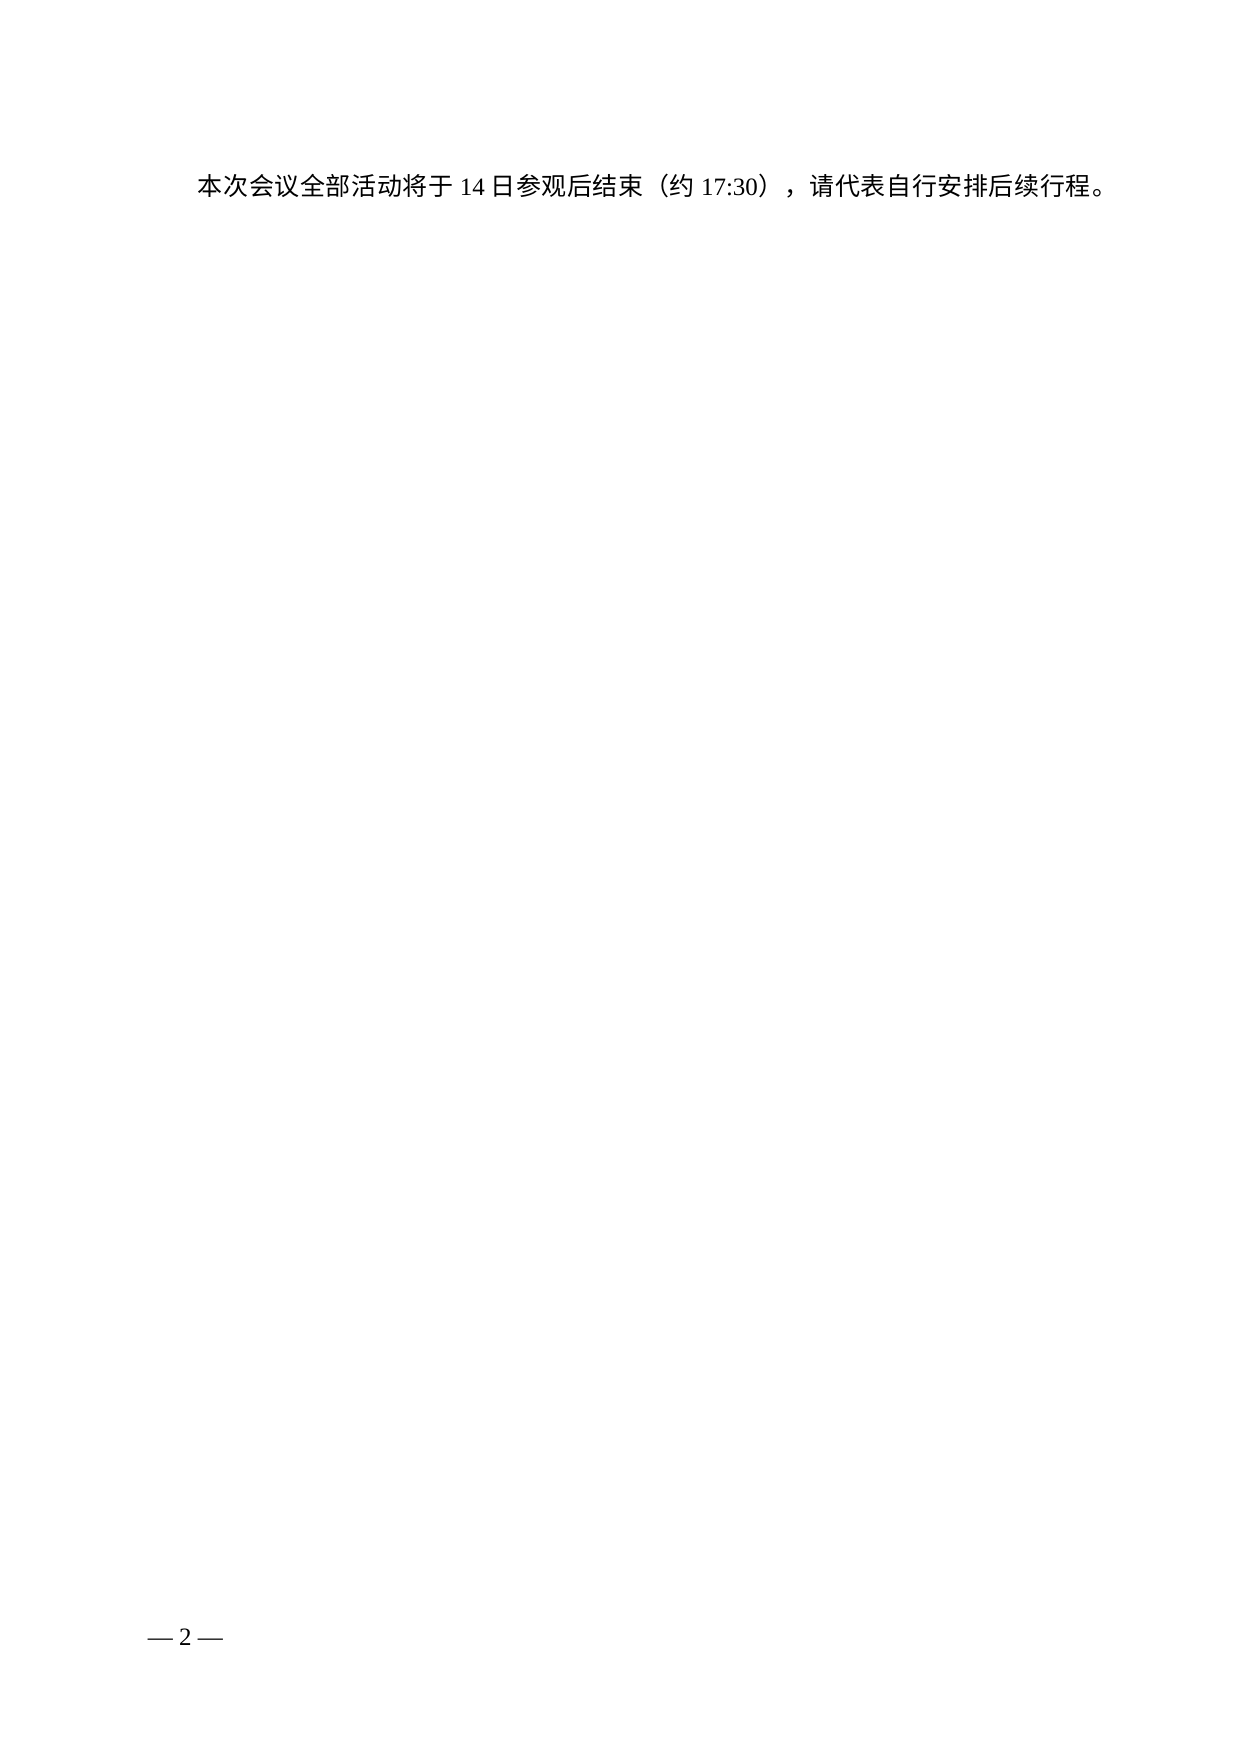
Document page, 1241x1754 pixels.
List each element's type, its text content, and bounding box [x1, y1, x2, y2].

text 本次会议全部活动将于14日参观后结束（约17:30），请代表自行安排后续行程。 [148, 164, 1092, 243]
